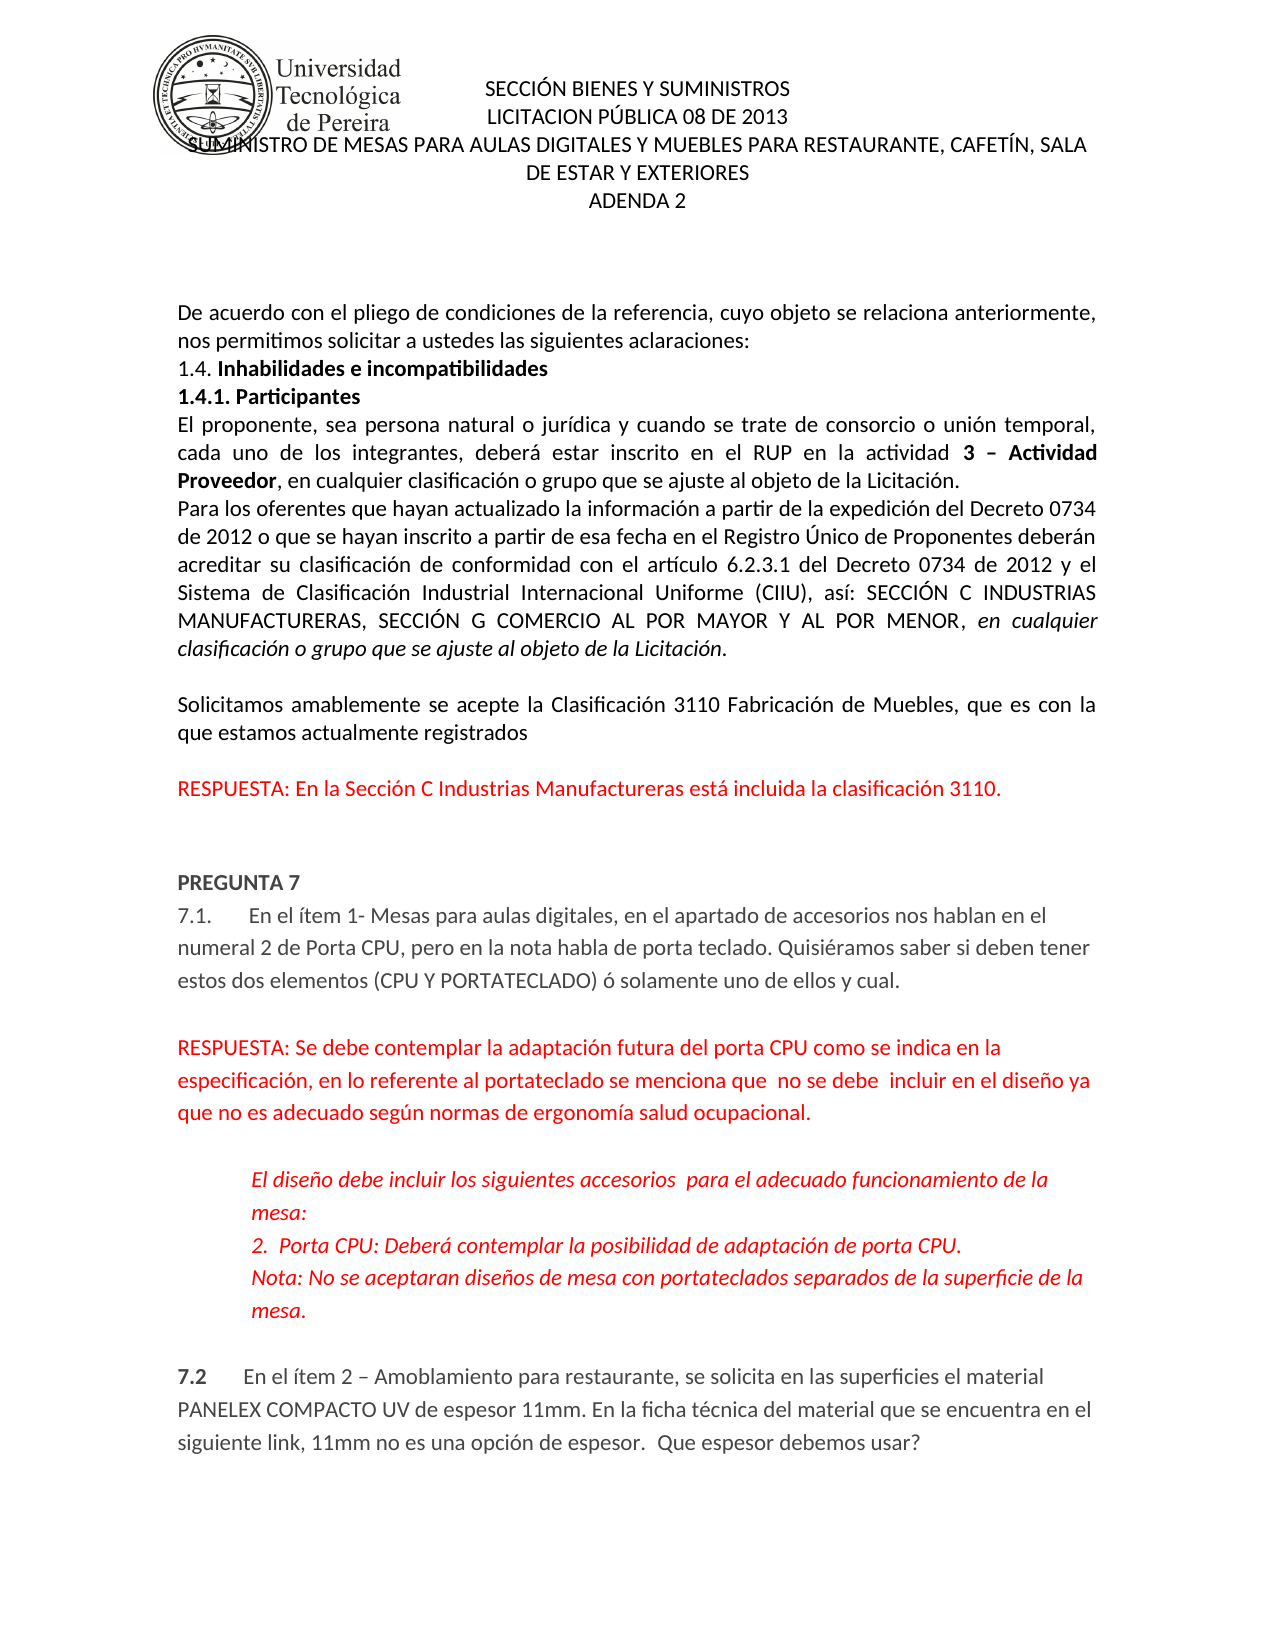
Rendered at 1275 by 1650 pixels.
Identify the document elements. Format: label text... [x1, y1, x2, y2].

text 1.4. Inhabilidades e incompatibilidades [177, 354, 1098, 382]
text 1.4.1. Participantes [177, 382, 1098, 410]
text 2. Porta CPU: Deberá contemplar la posibilidad de adaptación de porta CPU. [251, 1226, 1098, 1259]
text El diseño debe incluir los siguientes accesorios para el adecuado funcionamiento de la mesa: [251, 1160, 1098, 1226]
text Solicitamos amablemente se acepte la Clasificación 3110 Fabricación de Muebles, que es con la que estamos actualmente registrados [177, 690, 1098, 746]
text De acuerdo con el pliego de condiciones de la referencia, cuyo objeto se relaciona anteriormente, nos permitimos solicitar a ustedes las siguientes aclaraciones: [177, 298, 1098, 354]
text Nota: No se aceptaran diseños de mesa con portateclados separados de la superficie de la mesa. [251, 1259, 1098, 1324]
text Para los oferentes que hayan actualizado la información a partir de la expedición del Decreto 0734 de 2012 o que se hayan inscrito a partir de esa fecha en el Registro Único de Proponentes deberán acreditar su clasificación de conformidad con el artículo 6.2.3.1 del Decreto 0734 de 2012 y el Sistema de Clasificación Industrial Internacional Uniforme (CIIU), así: SECCIÓN C INDUSTRIAS MANUFACTURERAS, SECCIÓN G COMERCIO AL POR MAYOR Y AL POR MENOR, en cualquier clasificación o grupo que se ajuste al objeto de la Licitación. [177, 494, 1098, 662]
picture [153, 35, 401, 155]
text El proponente, sea persona natural o jurídica y cuando se trate de consorcio o unión temporal, cada uno de los integrantes, deberá estar inscrito en el RUP en la actividad 3 – Actividad Proveedor, en cualquier clasificación o grupo que se ajuste al objeto de la Licitación. [177, 410, 1098, 494]
text PREGUNTA 7 [177, 863, 1098, 896]
text RESPUESTA: Se debe contemplar la adaptación futura del porta CPU como se indica en la especificación, en lo referente al portateclado se menciona que no se debe incluir en el diseño ya que no es adecuado según normas de ergonomía salud ocupacional. [177, 1028, 1098, 1127]
text 7.1. En el ítem 1- Mesas para aulas digitales, en el apartado de accesorios nos hablan en el numeral 2 de Porta CPU, pero en la nota habla de porta teclado. Quisiéramos saber si deben tener estos dos elementos (CPU Y PORTATECLADO) ó solamente uno de ellos y cual. [177, 896, 1098, 994]
text RESPUESTA: En la Sección C Industrias Manufactureras está incluida la clasificación 3110. [177, 774, 1098, 802]
